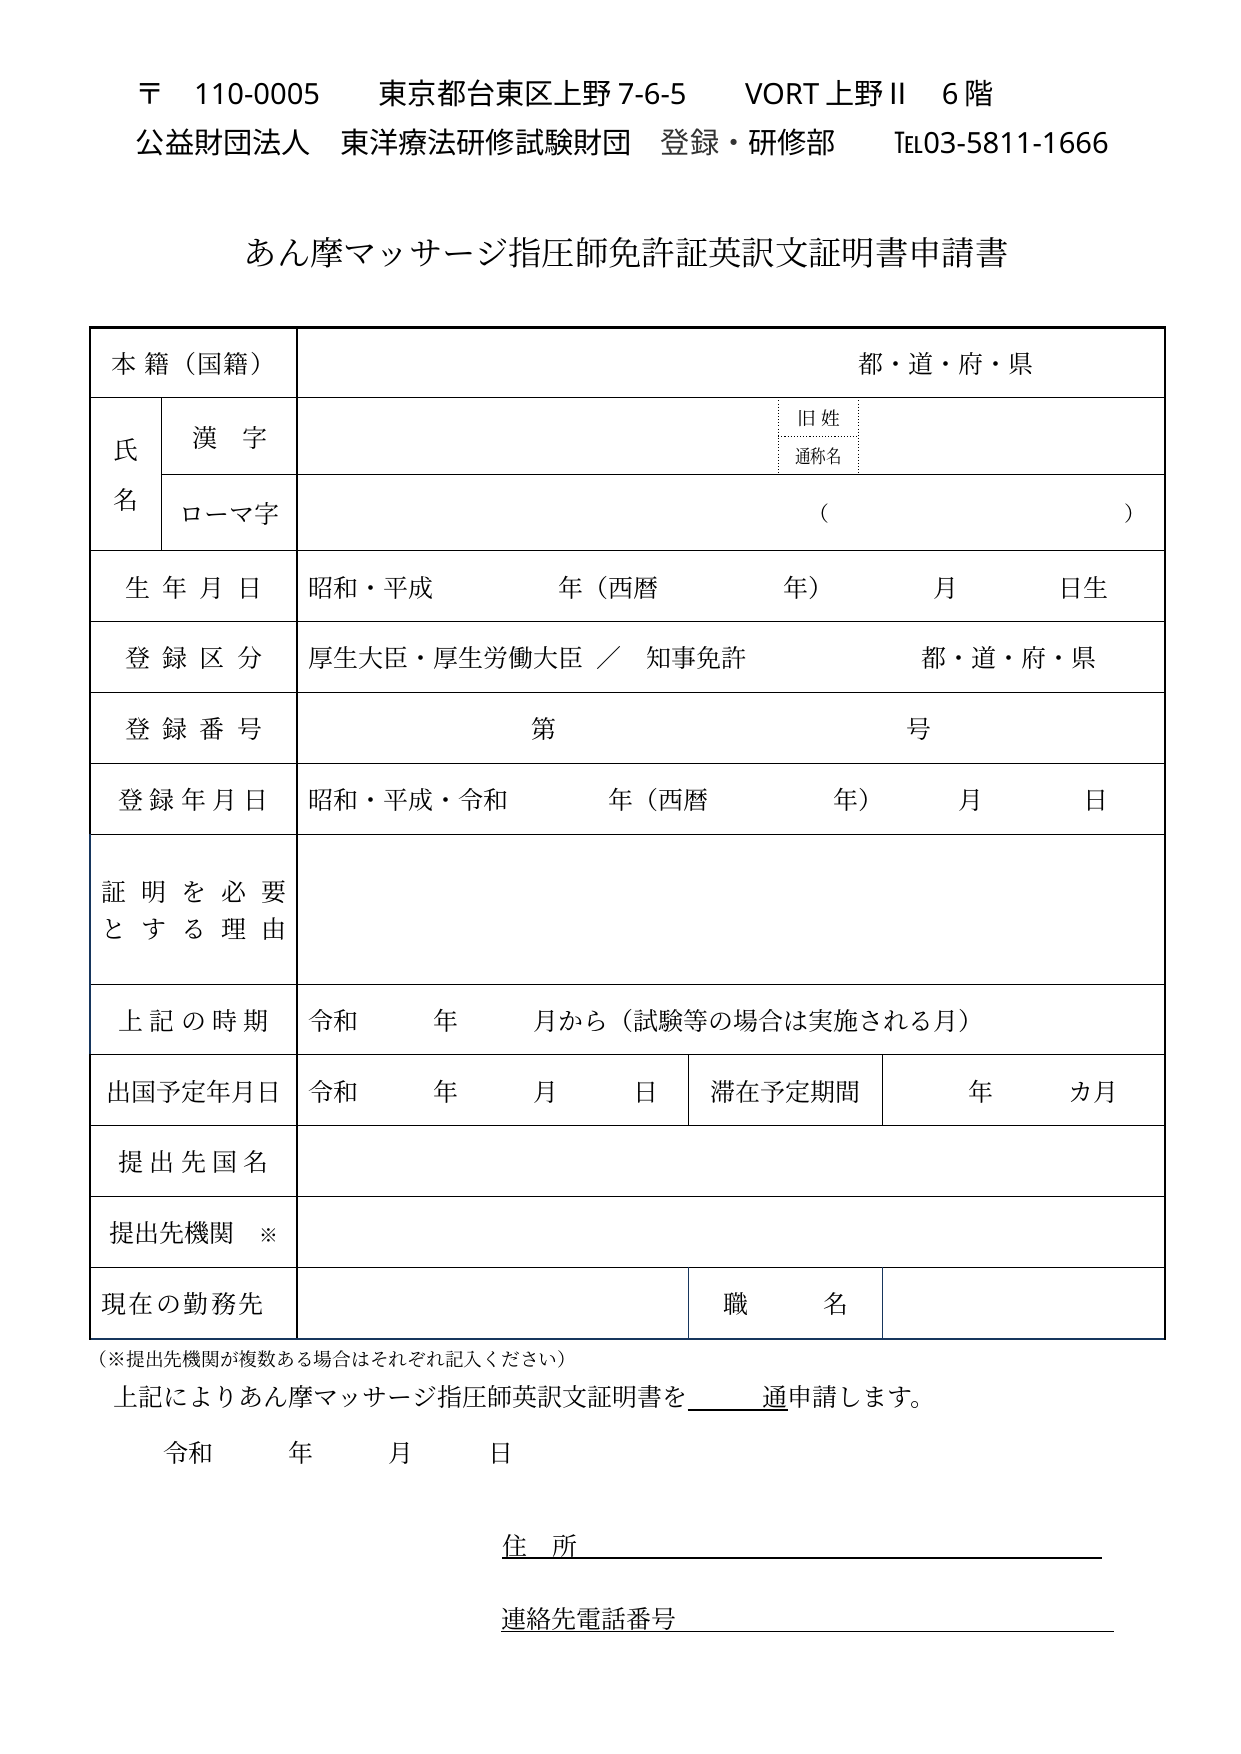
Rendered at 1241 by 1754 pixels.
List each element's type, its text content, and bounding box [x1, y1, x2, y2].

text 令和 年 月 日 [89, 1433, 1163, 1470]
table_cell 出国予定年月日 [91, 1055, 296, 1125]
table_cell 上記の時期 [91, 985, 296, 1054]
table_cell 厚生大臣・厚生労働大臣 ／ 知事免許 都・道・府・県 [298, 622, 1164, 692]
table_cell [858, 398, 1164, 474]
table_cell [883, 1268, 1164, 1338]
table_cell 登録年月日 [91, 764, 296, 834]
list 公益財団法人 東洋療法研修試験財団 登録・研修部 ℡03-5811-1666 [136, 119, 1163, 162]
table_cell [298, 475, 779, 550]
table_cell 証明を必要 とする理由 [91, 835, 296, 983]
text 連絡先電話番号 [89, 1599, 1163, 1637]
table_cell 漢 字 [162, 398, 296, 474]
table_cell 氏 名 [91, 398, 161, 550]
table_cell 令和 年 月から（試験等の場合は実施される月） [298, 985, 1164, 1054]
table_cell 現在の勤務先 [91, 1268, 296, 1338]
table_cell 旧 姓 [779, 398, 858, 436]
table_cell 第 号 [298, 693, 1164, 763]
table_cell ローマ字 [162, 475, 296, 550]
table_cell [298, 1197, 1164, 1267]
text あん摩マッサージ指圧師免許証英訳文証明書申請書 [89, 214, 1163, 289]
table_cell 提出先国名 [91, 1126, 296, 1196]
table_cell 通称名 [779, 436, 858, 474]
table_cell 提出先機関 ※ [91, 1197, 296, 1267]
table_cell 登録区分 [91, 622, 296, 692]
table_cell 登録番号 [91, 693, 296, 763]
table_cell 昭和・平成 年（西暦 年） 月 日生 [298, 551, 1164, 621]
table_cell [298, 835, 1164, 983]
table_cell 職 名 [689, 1268, 882, 1338]
table_header 都・道・府・県 [298, 329, 1164, 397]
table_cell 滞在予定期間 [689, 1055, 882, 1125]
text 上記によりあん摩マッサージ指圧師英訳文証明書を 通申請します。 [89, 1377, 1163, 1415]
table_cell [298, 398, 779, 474]
text 住所 [89, 1526, 1163, 1563]
table_cell [298, 1126, 1164, 1196]
table_cell 昭和・平成・令和 年（西暦 年） 月 日 [298, 764, 1164, 834]
table_header 本 籍（国籍） [91, 329, 296, 397]
table_cell 年 カ月 [883, 1055, 1164, 1125]
table_cell ） [858, 475, 1164, 550]
text （※提出先機関が複数ある場合はそれぞれ記入ください） [89, 1340, 1163, 1377]
table_cell （ [779, 475, 858, 550]
table_cell 生年月日 [91, 551, 296, 621]
table_cell 令和 年 月 日 [298, 1055, 688, 1125]
list 〒 110-0005 東京都台東区上野7-6-5 VORT上野Ⅱ 6階 [136, 71, 1163, 113]
table_cell [298, 1268, 688, 1338]
